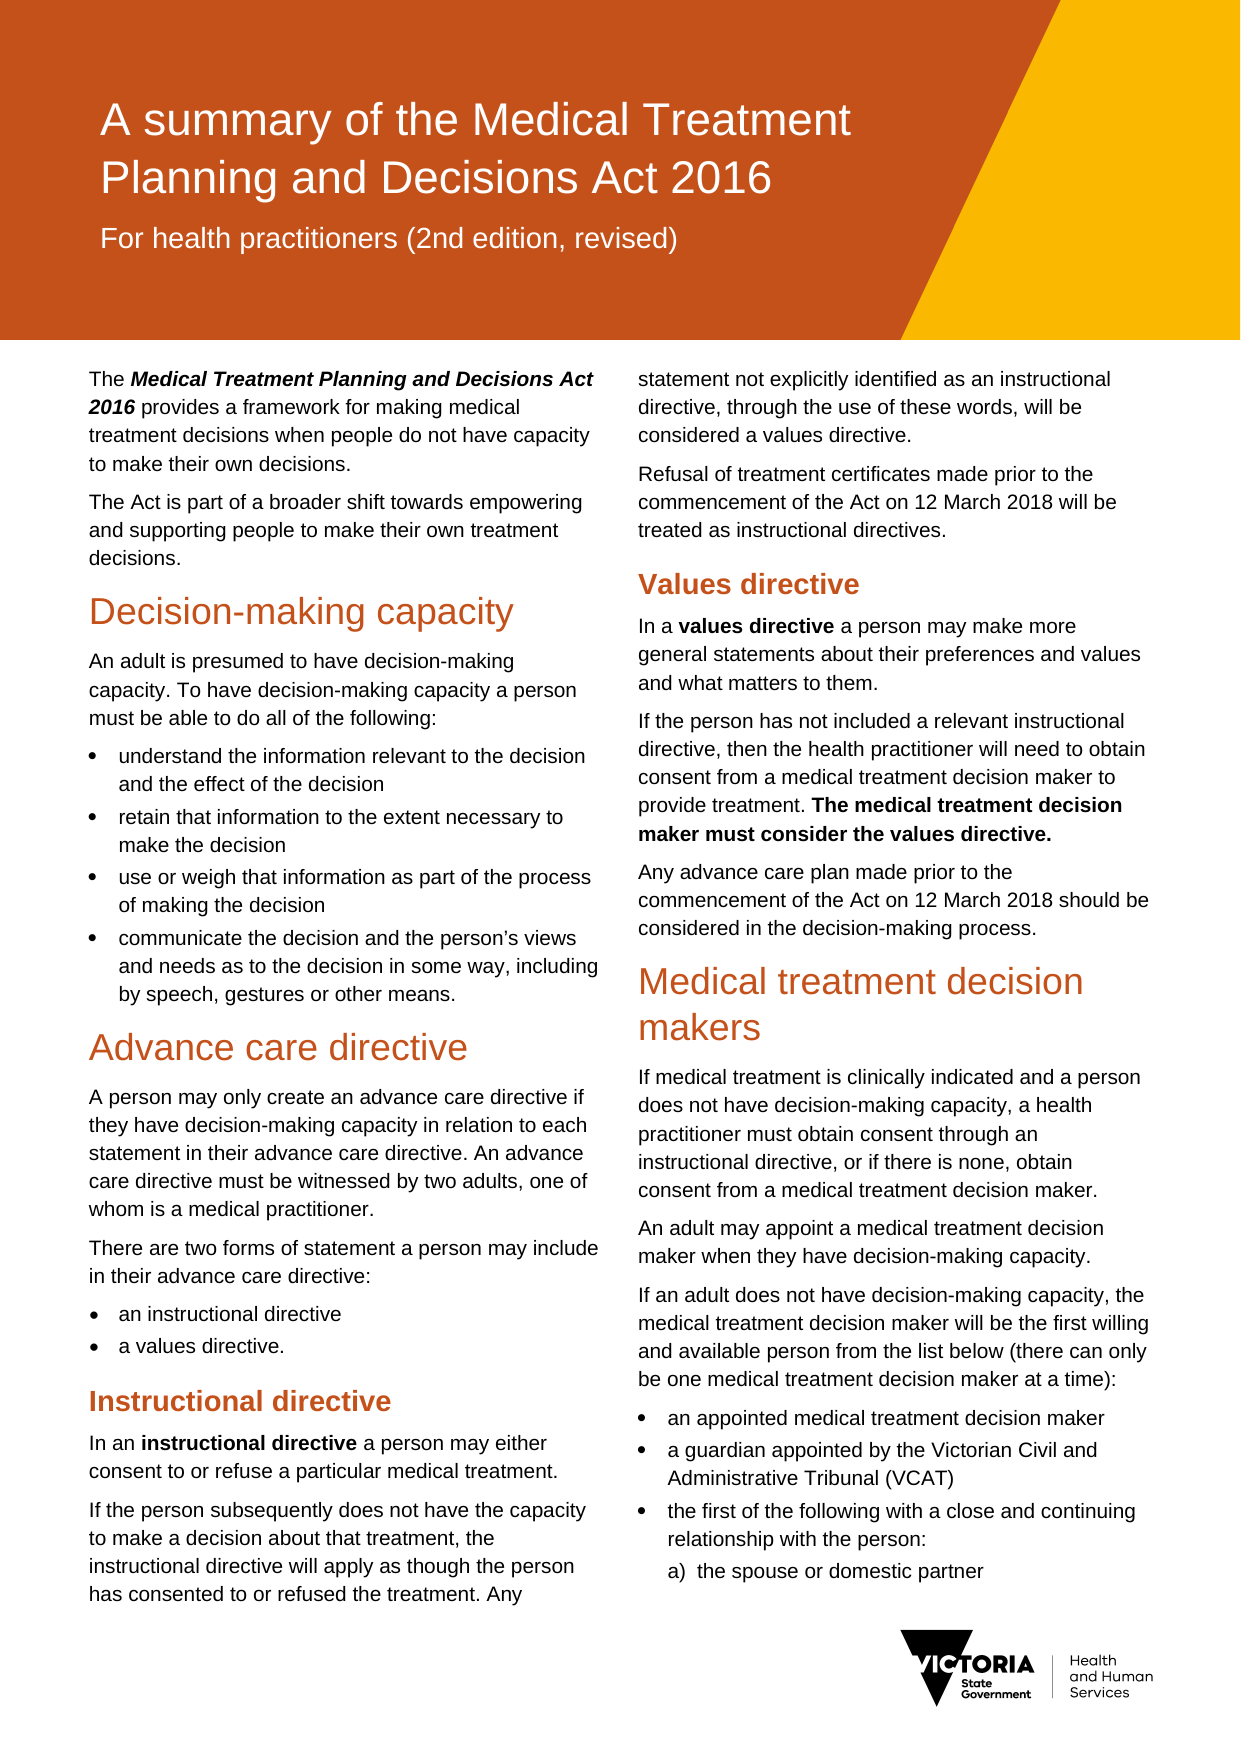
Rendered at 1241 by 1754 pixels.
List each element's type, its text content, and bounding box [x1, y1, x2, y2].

text There are two forms of statement a person may include in their advance care directive: [89, 1232, 602, 1288]
text A person may only create an advance care directive if they have decision-making capacity in relation to each statement in their advance care directive. An advance care directive must be witnessed by two adults, one of whom is a medical practitioner. [89, 1081, 602, 1221]
table_cell For health practitioners (2nd edition, revised) [89, 203, 927, 324]
list the spouse or domestic partner [667, 1555, 1152, 1583]
text An adult is presumed to have decision-making capacity. To have decision-making capacity a person must be able to do all of the following: [89, 645, 602, 729]
text The Act is part of a broader shift towards empowering and supporting people to make their own treatment decisions. [89, 486, 602, 570]
text If the person subsequently does not have the capacity to make a decision about that treatment, the instructional directive will apply as though the person has consented to or refused the treatment. Any statement not explicitly identified as an instructional directive, through the use of these words, will be considered a values directive. [638, 363, 1152, 447]
text In an instructional directive a person may either consent to or refuse a particular medical treatment. [89, 1427, 602, 1483]
subtitle Values directive [638, 567, 1152, 601]
text an instructional directive [89, 1298, 602, 1326]
text Any advance care plan made prior to the commencement of the Act on 12 March 2018 should be considered in the decision-making process. [638, 856, 1152, 940]
subtitle Medical treatment decision makers [638, 957, 1152, 1048]
text If the person has not included a relevant instructional directive, then the health practitioner will need to obtain consent from a medical treatment decision maker to provide treatment. The medical treatment decision maker must consider the values directive. [638, 705, 1152, 845]
subtitle Decision-making capacity [89, 587, 602, 633]
table_header A summary of the Medical Treatment Planning and Decisions Act 2016 [89, 74, 927, 203]
text a values directive. [89, 1331, 602, 1359]
text The Medical Treatment Planning and Decisions Act 2016 provides a framework for making medical treatment decisions when people do not have capacity to make their own decisions. [89, 363, 602, 475]
list communicate the decision and the person’s views and needs as to the decision in some way, including by speech, gestures or other means. [89, 921, 602, 1006]
subtitle Advance care directive [89, 1022, 602, 1068]
picture [0, 0, 1241, 340]
picture [0, 1624, 1241, 1754]
text Refusal of treatment certificates made prior to the commencement of the Act on 12 March 2018 will be treated as instructional directives. [638, 458, 1152, 542]
text If medical treatment is clinically indicated and a person does not have decision-making capacity, a health practitioner must obtain consent through an instructional directive, or if there is none, obtain consent from a medical treatment decision maker. [638, 1061, 1152, 1202]
list understand the information relevant to the decision and the effect of the decision [89, 740, 602, 796]
text If an adult does not have decision-making capacity, the medical treatment decision maker will be the first willing and available person from the list below (there can only be one medical treatment decision maker at a time): [638, 1279, 1152, 1391]
list a guardian appointed by the Victorian Civil and Administrative Tribunal (VCAT) [638, 1434, 1152, 1490]
text If the person subsequently does not have the capacity to make a decision about that treatment, the instructional directive will apply as though the person has consented to or refused the treatment. Any statement not explicitly identified as an instructional directive, through the use of these words, will be considered a values directive. [89, 1493, 602, 1606]
subtitle Instructional directive [89, 1384, 602, 1417]
list the first of the following with a close and continuing relationship with the person: [638, 1494, 1152, 1551]
list an appointed medical treatment decision maker [638, 1402, 1152, 1430]
list retain that information to the extent necessary to make the decision [89, 800, 602, 857]
text In a values directive a person may make more general statements about their preferences and values and what matters to them. [638, 610, 1152, 694]
text An adult may appoint a medical treatment decision maker when they have decision-making capacity. [638, 1212, 1152, 1268]
list use or weigh that information as part of the process of making the decision [89, 861, 602, 917]
